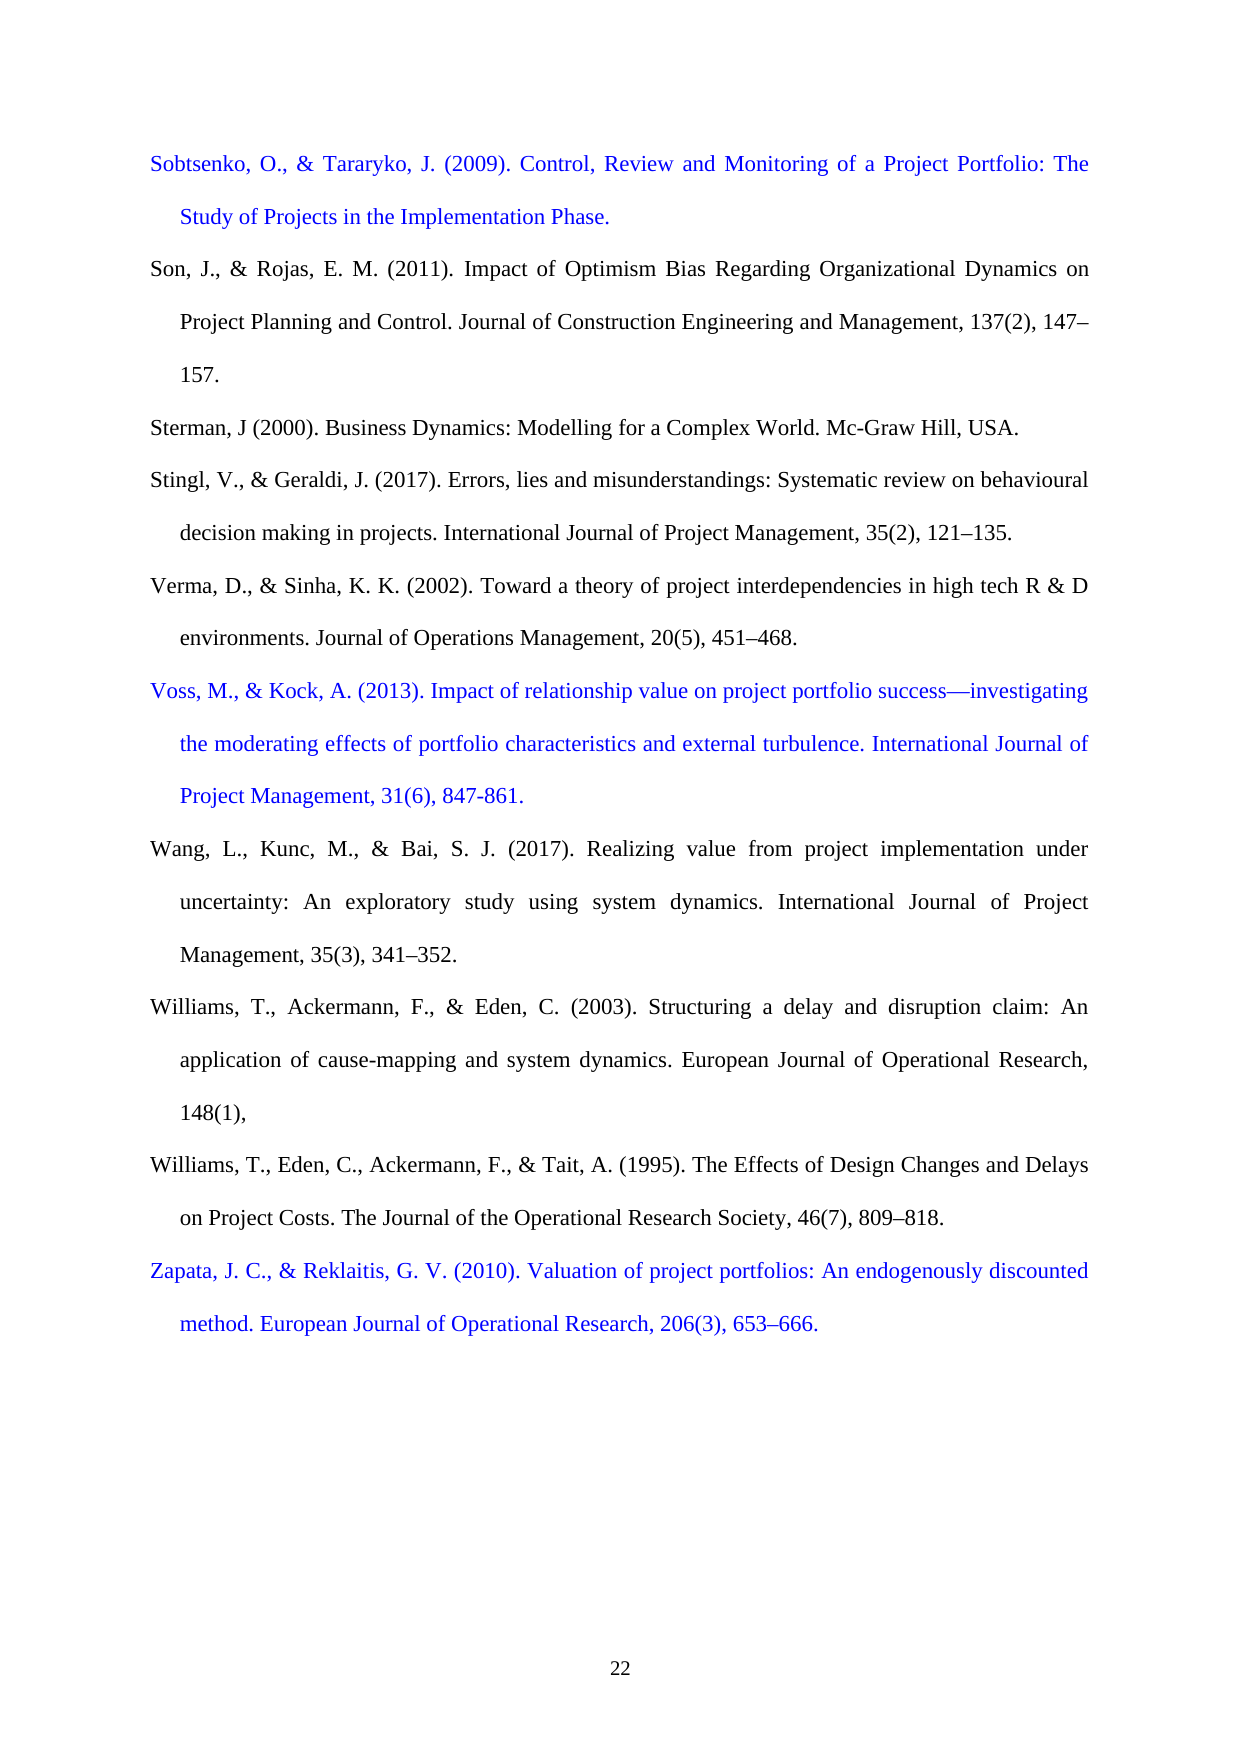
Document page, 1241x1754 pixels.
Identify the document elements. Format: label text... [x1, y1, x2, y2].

text Wang, L., Kunc, M., & Bai, S. J. (2017). Realizing value from project implementation under uncertainty: An exploratory study using system dynamics. International Journal of Project Management, 35(3), 341–352. [150, 835, 1090, 967]
text Williams, T., Ackermann, F., & Eden, C. (2003). Structuring a delay and disruption claim: An application of cause-mapping and system dynamics. European Journal of Operational Research, 148(1), [150, 993, 1090, 1125]
text Williams, T., Eden, C., Ackermann, F., & Tait, A. (1995). The Effects of Design Changes and Delays on Project Costs. The Journal of the Operational Research Society, 46(7), 809–818. [150, 1151, 1090, 1231]
text Voss, M., & Kock, A. (2013). Impact of relationship value on project portfolio success—investigating the moderating effects of portfolio characteristics and external turbulence. International Journal of Project Management, 31(6), 847-861. [150, 677, 1090, 809]
text Stingl, V., & Geraldi, J. (2017). Errors, lies and misunderstandings: Systematic review on behavioural decision making in projects. International Journal of Project Management, 35(2), 121–135. [150, 466, 1090, 545]
text Zapata, J. C., & Reklaitis, G. V. (2010). Valuation of project portfolios: An endogenously discounted method. European Journal of Operational Research, 206(3), 653–666. [150, 1257, 1090, 1336]
text Sobtsenko, O., & Tararyko, J. (2009). Control, Review and Monitoring of a Project Portfolio: The Study of Projects in the Implementation Phase. [150, 150, 1090, 229]
text Verma, D., & Sinha, K. K. (2002). Toward a theory of project interdependencies in high tech R & D environments. Journal of Operations Management, 20(5), 451–468. [150, 572, 1090, 651]
text Son, J., & Rojas, E. M. (2011). Impact of Optimism Bias Regarding Organizational Dynamics on Project Planning and Control. Journal of Construction Engineering and Management, 137(2), 147–157. [150, 255, 1090, 387]
text Sterman, J (2000). Business Dynamics: Modelling for a Complex World. Mc-Graw Hill, USA. [150, 413, 1090, 440]
